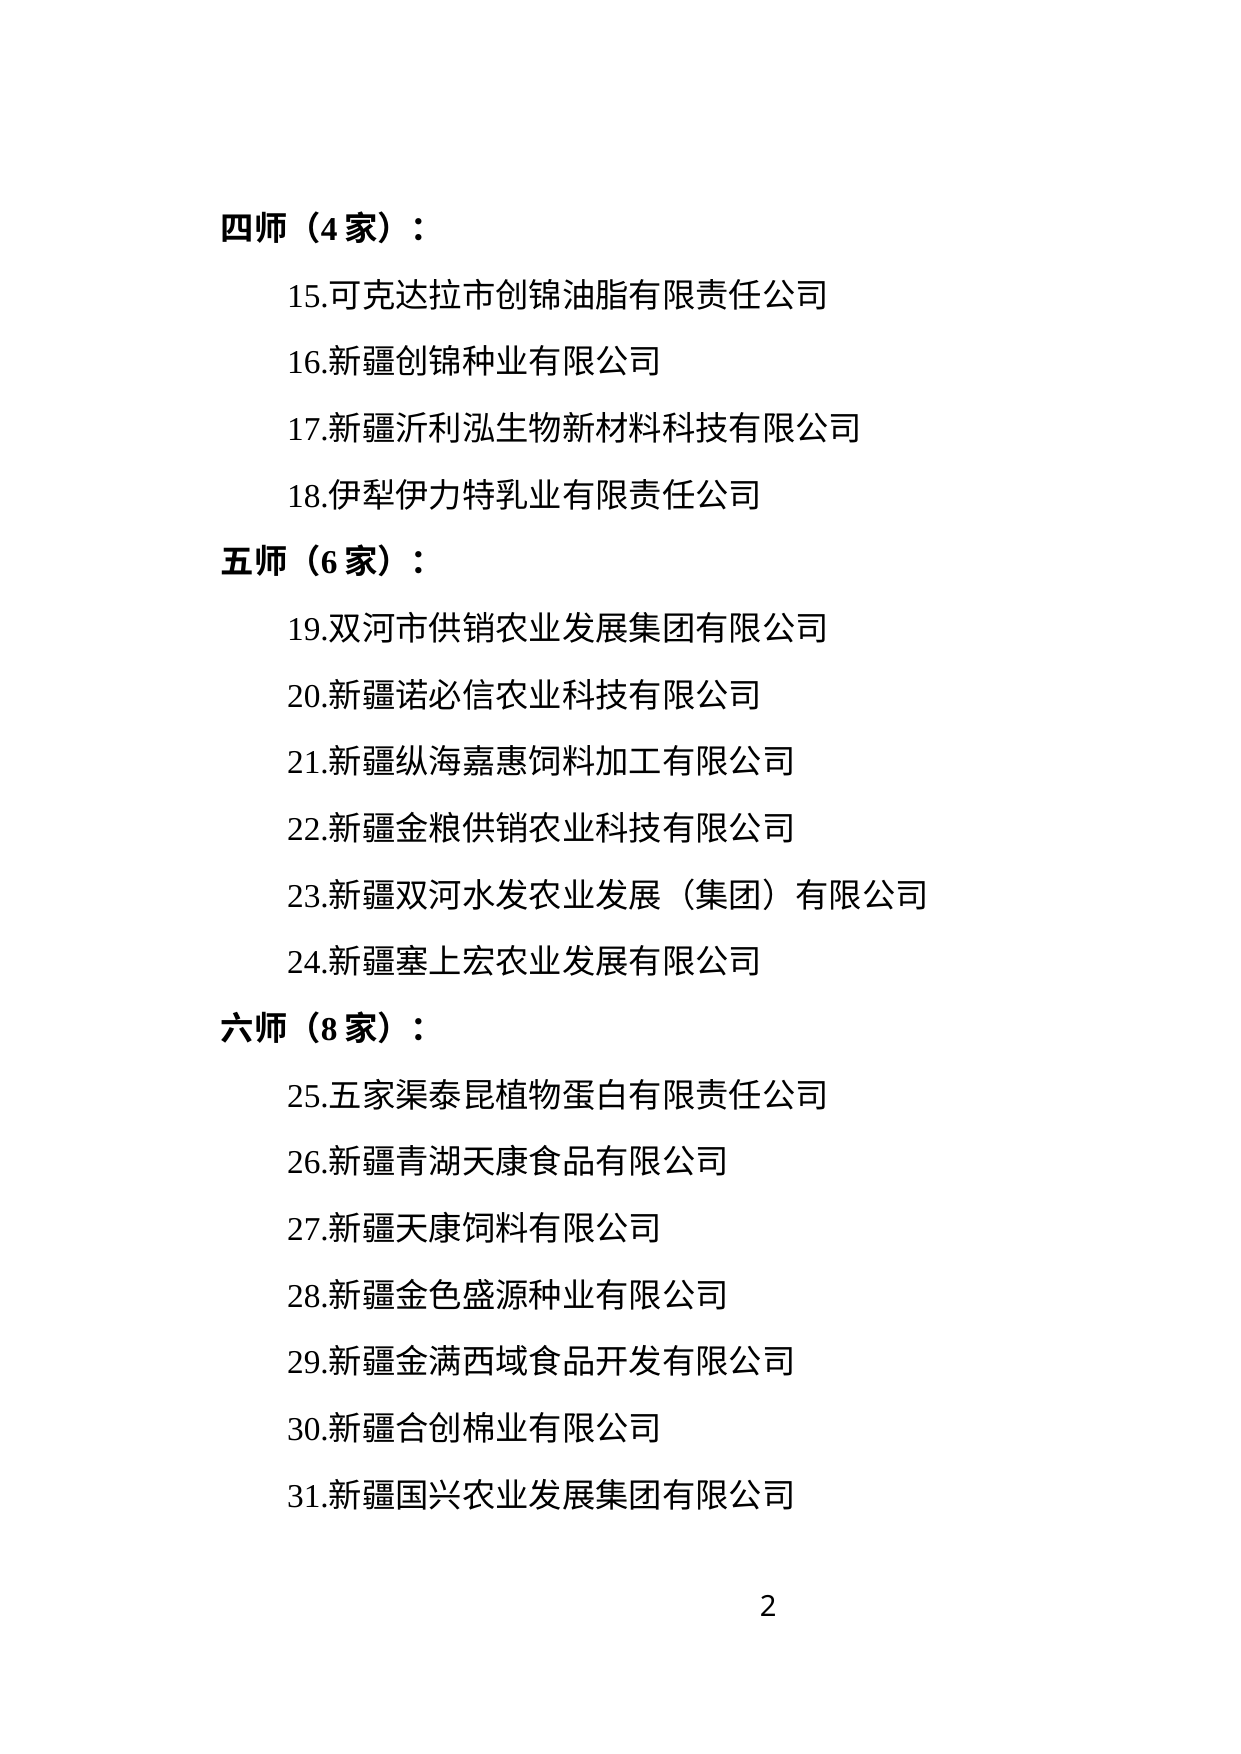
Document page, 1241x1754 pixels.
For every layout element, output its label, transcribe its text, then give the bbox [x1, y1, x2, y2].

list 16.新疆创锦种业有限公司 [153, 322, 1098, 389]
list 31.新疆国兴农业发展集团有限公司 [153, 1456, 1098, 1522]
list 22.新疆金粮供销农业科技有限公司 [153, 789, 1098, 856]
text 四师（4家）： [153, 189, 1098, 256]
text 五师（6家）： [153, 522, 1098, 589]
list 15.可克达拉市创锦油脂有限责任公司 [153, 256, 1098, 322]
list 21.新疆纵海嘉惠饲料加工有限公司 [153, 722, 1098, 789]
list 23.新疆双河水发农业发展（集团）有限公司 [153, 856, 1098, 922]
list 29.新疆金满西域食品开发有限公司 [153, 1322, 1098, 1389]
text 六师（8家）： [153, 989, 1098, 1056]
list 28.新疆金色盛源种业有限公司 [153, 1256, 1098, 1322]
list 19.双河市供销农业发展集团有限公司 [153, 589, 1098, 656]
list 18.伊犁伊力特乳业有限责任公司 [153, 456, 1098, 522]
list 20.新疆诺必信农业科技有限公司 [153, 656, 1098, 722]
list 25.五家渠泰昆植物蛋白有限责任公司 [153, 1056, 1098, 1122]
list 30.新疆合创棉业有限公司 [153, 1389, 1098, 1456]
list 17.新疆沂利泓生物新材料科技有限公司 [153, 389, 1098, 456]
list 24.新疆塞上宏农业发展有限公司 [153, 922, 1098, 989]
list 27.新疆天康饲料有限公司 [153, 1189, 1098, 1256]
list 26.新疆青湖天康食品有限公司 [153, 1122, 1098, 1189]
